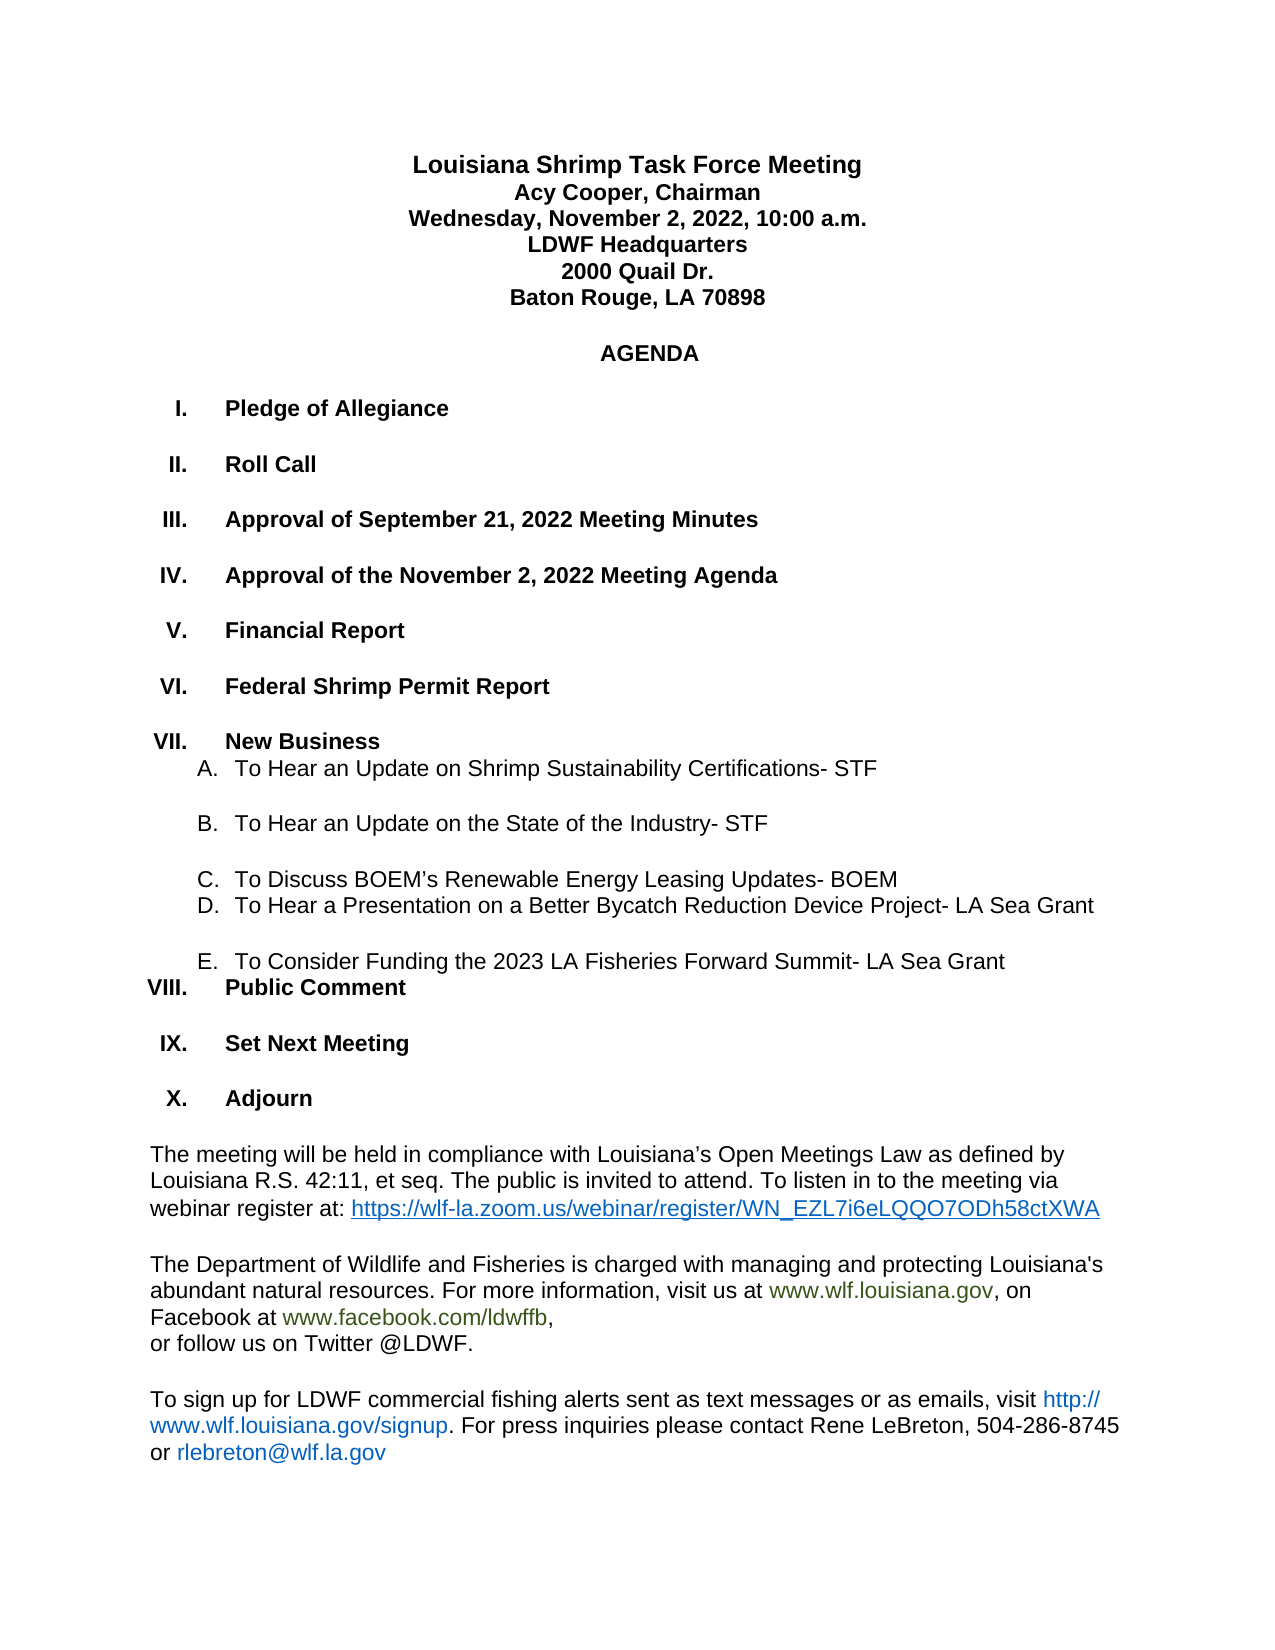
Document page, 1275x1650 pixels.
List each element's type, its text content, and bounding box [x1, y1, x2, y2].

list Pledge of Allegiance [187, 395, 1125, 422]
list Approval of September 21, 2022 Meeting Minutes [187, 506, 1125, 533]
text Wednesday, November 2, 2022, 10:00 a.m. [150, 205, 1125, 231]
list To Hear an Update on Shrimp Sustainability Certifications- STF [197, 755, 1125, 781]
list To Discuss BOEM’s Renewable Energy Leasing Updates- BOEM [197, 866, 1125, 892]
list Adjourn [187, 1085, 1125, 1111]
list Approval of the November 2, 2022 Meeting Agenda [187, 562, 1125, 588]
list To Consider Funding the 2023 LA Fisheries Forward Summit- LA Sea Grant [197, 948, 1125, 974]
text LDWF Headquarters [150, 231, 1125, 258]
text Baton Rouge, LA 70898 [150, 284, 1125, 311]
list Federal Shrimp Permit Report [187, 673, 1125, 699]
text To sign up for LDWF commercial fishing alerts sent as text messages or as emails, visit http:// www.wlf.louisiana.gov/signup. For press inquiries please contact Rene LeBreton, 504-286-8745 or rlebreton@wlf.la.gov [150, 1386, 1125, 1465]
text AGENDA [525, 340, 1125, 366]
list Set Next Meeting [187, 1029, 1125, 1056]
text Louisiana Shrimp Task Force Meeting [150, 150, 1125, 179]
text Acy Cooper, Chairman [150, 179, 1125, 205]
list Public Comment [187, 974, 1125, 1000]
text The meeting will be held in compliance with Louisiana’s Open Meetings Law as defined by Louisiana R.S. 42:11, et seq. The public is invited to attend. To listen in to the meeting via webinar register at: https://wlf-la.zoom.us/webinar/register/WN_EZL7i6eLQQO7ODh58ctXWA [150, 1141, 1125, 1222]
list Financial Report [187, 617, 1125, 644]
text 2000 Quail Dr. [150, 258, 1125, 284]
list New Business [187, 728, 1125, 755]
list To Hear an Update on the State of the Industry- STF [197, 810, 1125, 837]
list To Hear a Presentation on a Better Bycatch Reduction Device Project- LA Sea Grant [197, 892, 1125, 918]
list Roll Call [187, 451, 1125, 477]
text The Department of Wildlife and Fisheries is charged with managing and protecting Louisiana's abundant natural resources. For more information, visit us at www.wlf.louisiana.gov, on Facebook at www.facebook.com/ldwffb, or follow us on Twitter @LDWF. [150, 1251, 1125, 1357]
